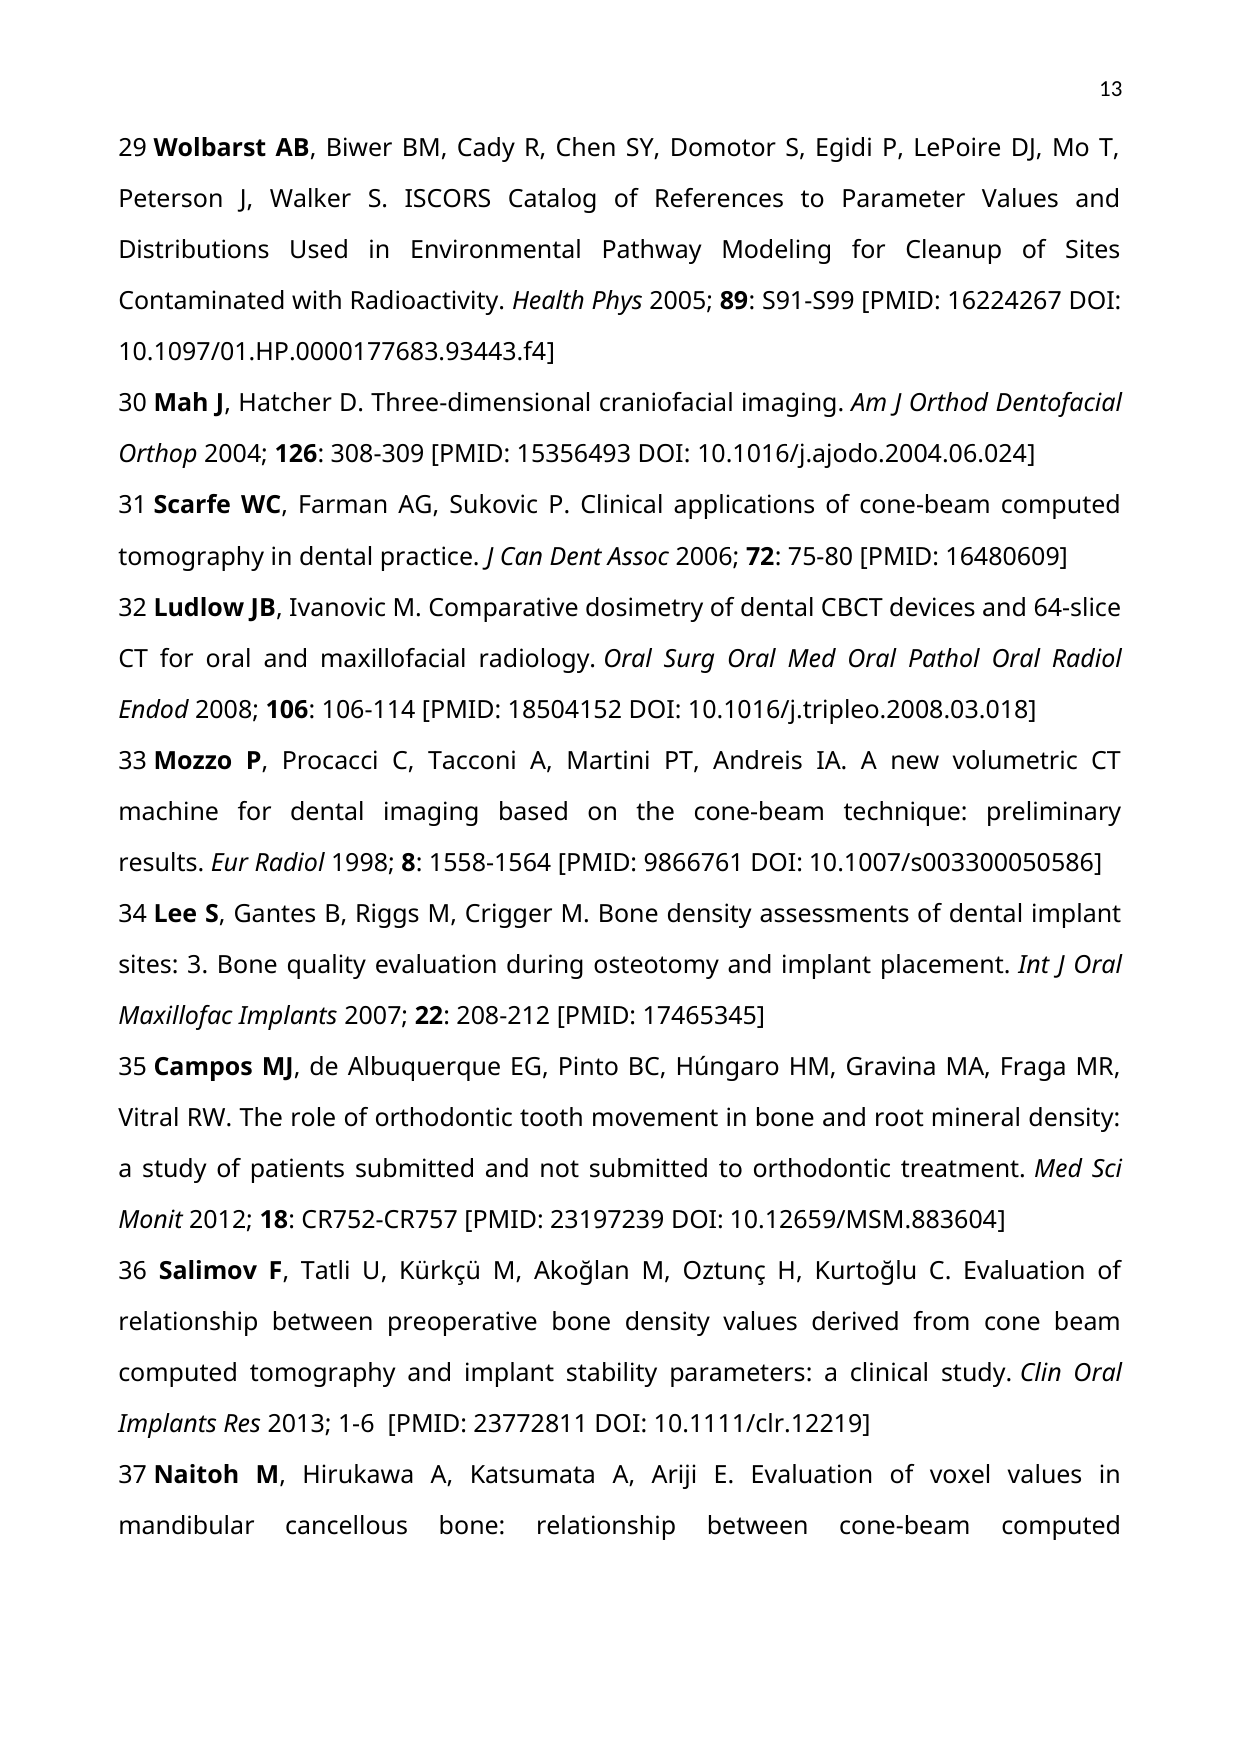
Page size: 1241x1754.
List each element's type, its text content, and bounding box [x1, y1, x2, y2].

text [118, 1457, 1122, 1542]
text 31 Scarfe WC, Farman AG, Sukovic P. Clinical applications of cone-beam computed tomography in dental practice. J Can Dent Assoc 2006; 72: 75-80 [PMID: 16480609] [118, 487, 1122, 572]
text 34 Lee S, Gantes B, Riggs M, Crigger M. Bone density assessments of dental implant sites: 3. Bone quality evaluation during osteotomy and implant placement. Int J Oral Maxillofac Implants 2007; 22: 208-212 [PMID: 17465345] [118, 896, 1122, 1032]
text 30 Mah J, Hatcher D. Three-dimensional craniofacial imaging. Am J Orthod Dentofacial Orthop 2004; 126: 308-309 [PMID: 15356493 DOI: 10.1016/j.ajodo.2004.06.024] [118, 385, 1122, 470]
text 33 Mozzo P, Procacci C, Tacconi A, Martini PT, Andreis IA. A new volumetric CT machine for dental imaging based on the cone-beam technique: preliminary results. Eur Radiol 1998; 8: 1558-1564 [PMID: 9866761 DOI: 10.1007/s003300050586] [118, 742, 1122, 878]
text 35 Campos MJ, de Albuquerque EG, Pinto BC, Húngaro HM, Gravina MA, Fraga MR, Vitral RW. The role of orthodontic tooth movement in bone and root mineral density: a study of patients submitted and not submitted to orthodontic treatment. Med Sci Monit 2012; 18: CR752-CR757 [PMID: 23197239 DOI: 10.12659/MSM.883604] [118, 1049, 1122, 1236]
text 29 Wolbarst AB, Biwer BM, Cady R, Chen SY, Domotor S, Egidi P, LePoire DJ, Mo T, Peterson J, Walker S. ISCORS Catalog of References to Parameter Values and Distributions Used in Environmental Pathway Modeling for Cleanup of Sites Contaminated with Radioactivity. Health Phys 2005; 89: S91-S99 [PMID: 16224267 DOI: 10.1097/01.HP.0000177683.93443.f4] [118, 130, 1122, 368]
text 32 Ludlow JB, Ivanovic M. Comparative dosimetry of dental CBCT devices and 64-slice CT for oral and maxillofacial radiology. Oral Surg Oral Med Oral Pathol Oral Radiol Endod 2008; 106: 106-114 [PMID: 18504152 DOI: 10.1016/j.tripleo.2008.03.018] [118, 589, 1122, 725]
text 36 Salimov F, Tatli U, Kürkçü M, Akoğlan M, Oztunç H, Kurtoğlu C. Evaluation of relationship between preoperative bone density values derived from cone beam computed tomography and implant stability parameters: a clinical study. Clin Oral Implants Res 2013; 1-6 [PMID: 23772811 DOI: 10.1111/clr.12219] [118, 1253, 1122, 1440]
